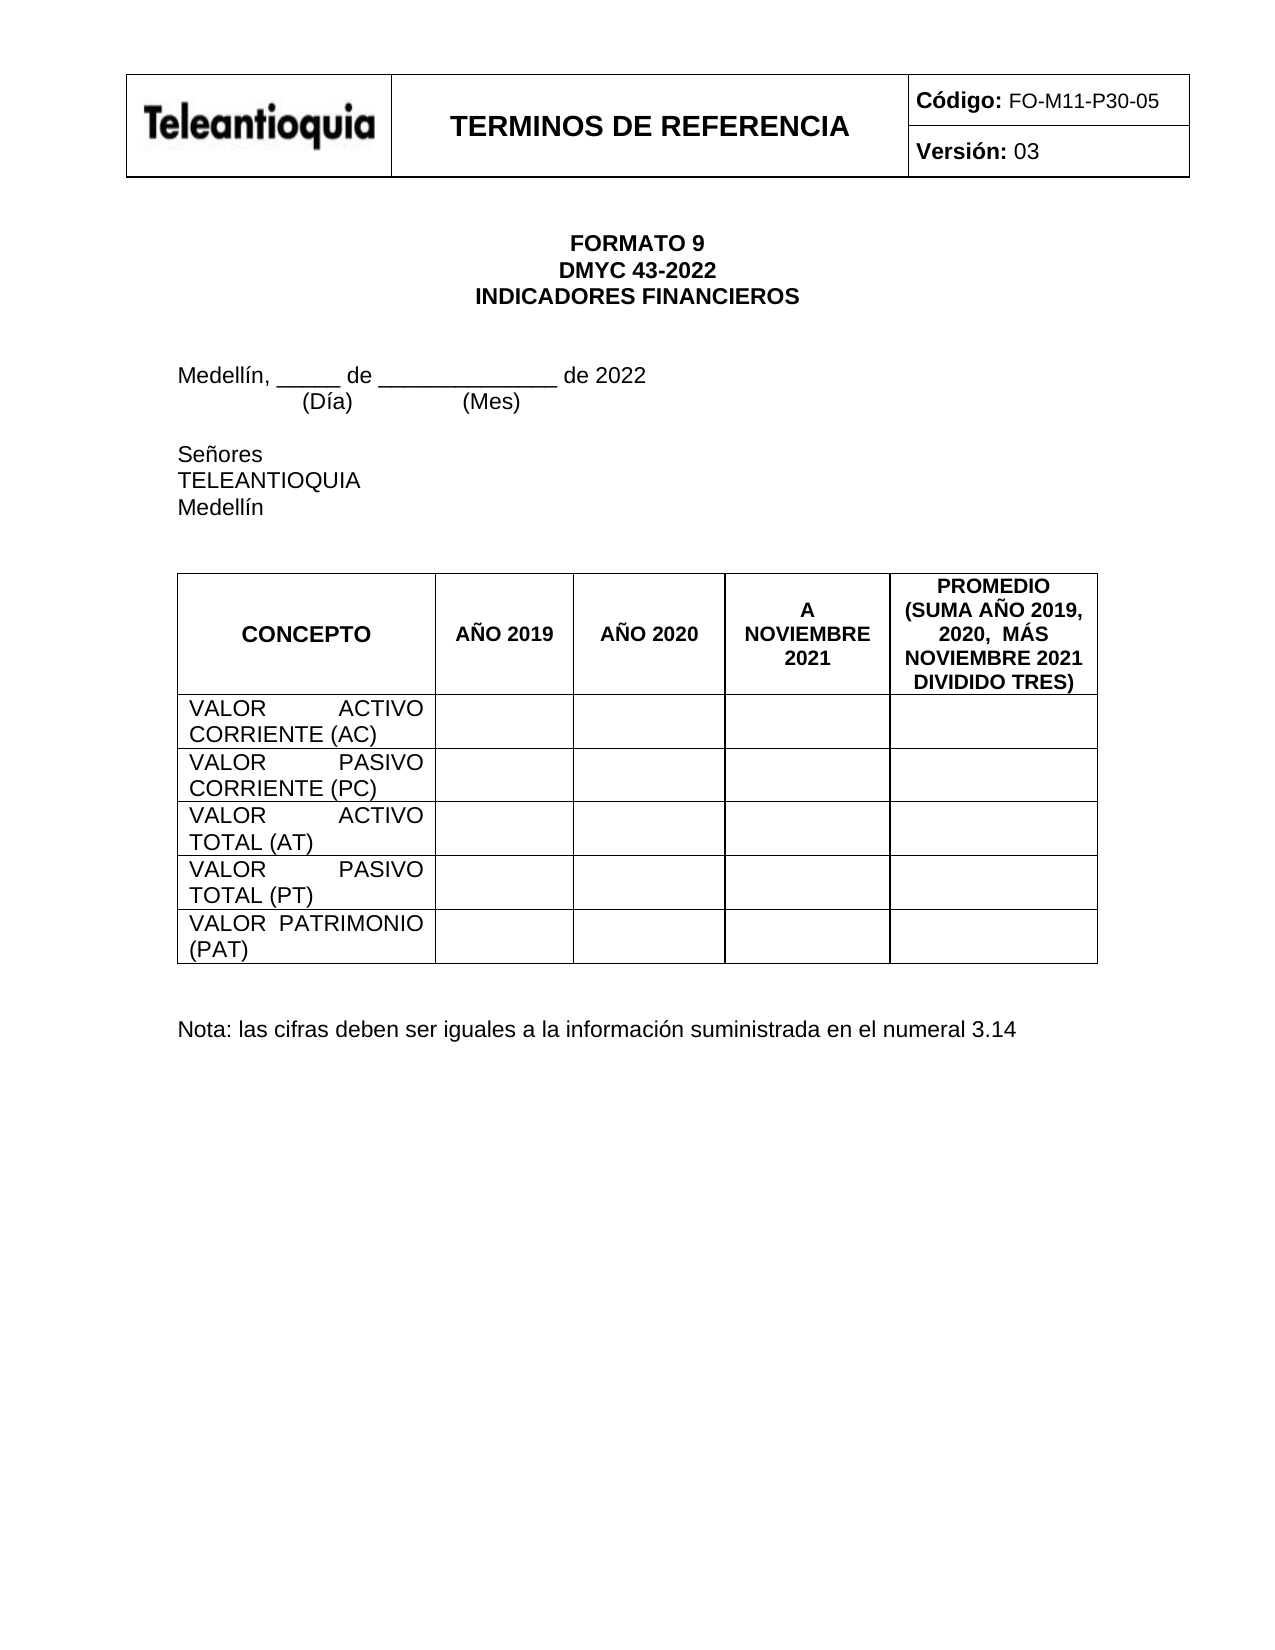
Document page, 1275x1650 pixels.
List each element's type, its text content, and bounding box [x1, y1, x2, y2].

table_cell [436, 802, 573, 855]
table_cell [891, 802, 1097, 855]
text INDICADORES FINANCIEROS [177, 283, 1098, 309]
table_cell VALOR PASIVO TOTAL (PT) [178, 856, 435, 909]
table_cell [574, 749, 724, 801]
table_header AÑO 2020 [574, 574, 724, 694]
table_cell [726, 749, 889, 801]
text DMYC 43-2022 [177, 257, 1098, 283]
text TELEANTIOQUIA [177, 467, 1098, 494]
text Señores [177, 441, 1098, 467]
table_cell [574, 910, 724, 962]
table_cell [574, 695, 724, 747]
table_cell [891, 910, 1097, 962]
table_cell [436, 856, 573, 909]
text Medellín [177, 494, 1098, 520]
table_cell [726, 856, 889, 909]
text FORMATO 9 [177, 230, 1098, 257]
text (Día) (Mes) [177, 388, 1098, 415]
table_cell VALOR ACTIVO CORRIENTE (AC) [178, 695, 435, 747]
table_header CONCEPTO [178, 574, 435, 694]
table_cell [726, 695, 889, 747]
table_cell [436, 910, 573, 962]
table_cell [891, 749, 1097, 801]
picture [143, 99, 375, 152]
table_cell [436, 695, 573, 747]
table_header PROMEDIO (SUMA AÑO 2019, 2020, MÁS NOVIEMBRE 2021 DIVIDIDO TRES) [891, 574, 1097, 694]
table_header A NOVIEMBRE 2021 [726, 574, 889, 694]
table_cell [726, 910, 889, 962]
table_cell VALOR PASIVO CORRIENTE (PC) [178, 749, 435, 801]
table_cell [726, 802, 889, 855]
text Nota: las cifras deben ser iguales a la información suministrada en el numeral 3.14 [177, 1016, 1098, 1042]
table_cell [891, 856, 1097, 909]
table_cell [891, 695, 1097, 747]
text Medellín, _____ de ______________ de 2022 [177, 362, 1098, 388]
table_cell [574, 856, 724, 909]
table_cell [436, 749, 573, 801]
table_cell VALOR ACTIVO TOTAL (AT) [178, 802, 435, 855]
table_header AÑO 2019 [436, 574, 573, 694]
table_cell [574, 802, 724, 855]
table_cell VALOR PATRIMONIO (PAT) [178, 910, 435, 962]
